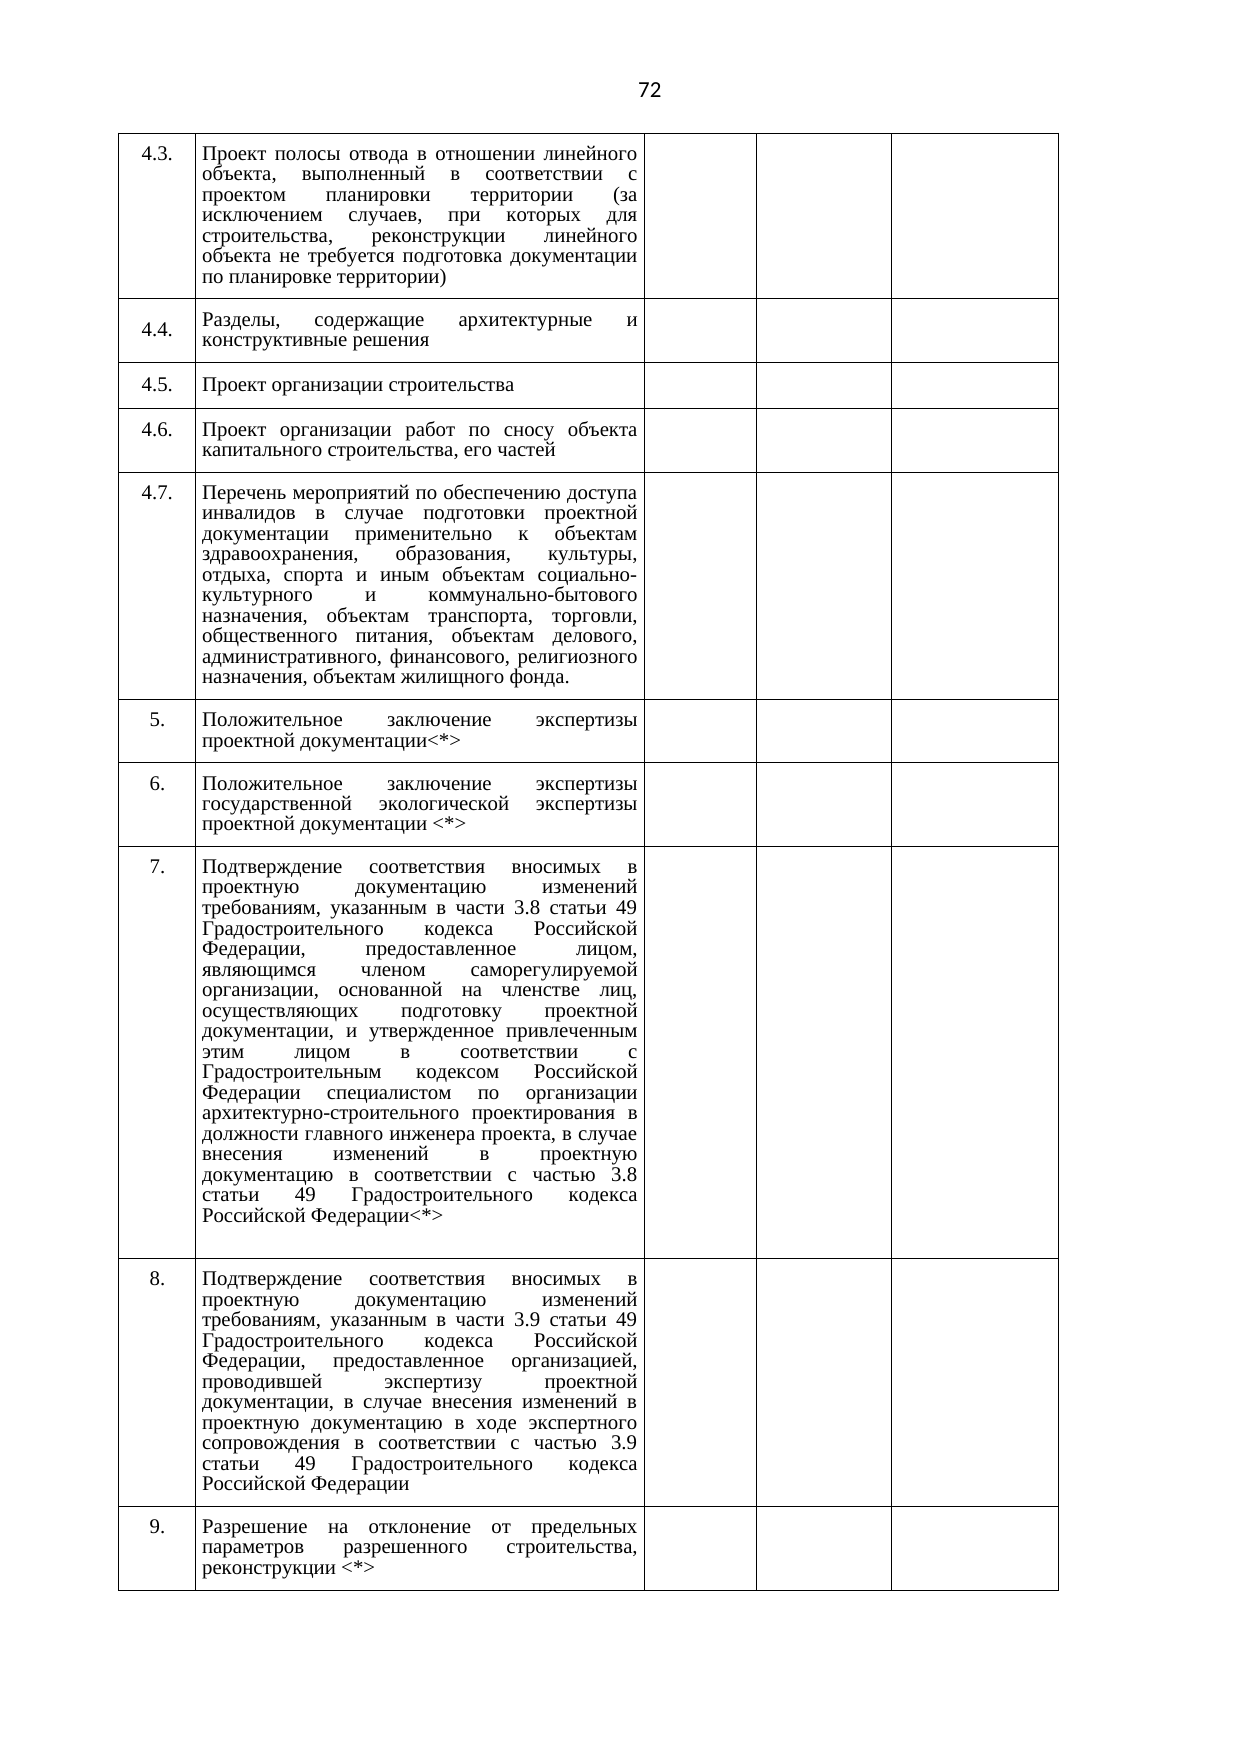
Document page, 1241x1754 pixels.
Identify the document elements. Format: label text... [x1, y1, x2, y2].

table_cell [892, 473, 1058, 699]
table_cell [757, 1507, 891, 1589]
table_cell Подтверждение соответствия вносимых в проектную документацию изменений требованиям, указанным в части 3.8 статьи 49 Градостроительного кодекса Российской Федерации, предоставленное лицом, являющимся членом саморегулируемой организации, основанной на членстве лиц, осуществляющих подготовку проектной документации, и утвержденное привлеченным этим лицом в соответствии с Градостроительным кодексом Российской Федерации специалистом по организации архитектурно-строительного проектирования в должности главного инженера проекта, в случае внесения изменений в проектную документацию в соответствии с частью 3.8 статьи 49 Градостроительного кодекса Российской Федерации<*> [196, 847, 644, 1258]
table_cell [892, 299, 1058, 362]
table_cell [892, 363, 1058, 408]
table_cell [892, 134, 1058, 298]
table_cell [757, 134, 891, 298]
table_cell Проект организации строительства [196, 363, 644, 408]
table_cell Разрешение на отклонение от предельных параметров разрешенного строительства, реконструкции <*> [196, 1507, 644, 1589]
table_cell [645, 134, 756, 298]
table_cell Положительное заключение экспертизы государственной экологической экспертизы проектной документации <*> [196, 763, 644, 846]
table_cell 4.6. [119, 409, 195, 472]
table_cell [645, 473, 756, 699]
table_cell [892, 409, 1058, 472]
table_cell [645, 409, 756, 472]
table_cell [645, 363, 756, 408]
table_cell [645, 299, 756, 362]
table_cell Проект организации работ по сносу объекта капитального строительства, его частей [196, 409, 644, 472]
table_cell [892, 1507, 1058, 1589]
table_cell 9. [119, 1507, 195, 1589]
table_cell 6. [119, 763, 195, 846]
table_cell 4.5. [119, 363, 195, 408]
table_cell Проект полосы отвода в отношении линейного объекта, выполненный в соответствии с проектом планировки территории (за исключением случаев, при которых для строительства, реконструкции линейного объекта не требуется подготовка документации по планировке территории) [196, 134, 644, 298]
table_cell 8. [119, 1259, 195, 1506]
table_cell 5. [119, 700, 195, 762]
table_cell Перечень мероприятий по обеспечению доступа инвалидов в случае подготовки проектной документации применительно к объектам здравоохранения, образования, культуры, отдыха, спорта и иным объектам социально-культурного и коммунально-бытового назначения, объектам транспорта, торговли, общественного питания, объектам делового, административного, финансового, религиозного назначения, объектам жилищного фонда. [196, 473, 644, 699]
table_cell 7. [119, 847, 195, 1258]
table_cell Положительное заключение экспертизы проектной документации<*> [196, 700, 644, 762]
table_cell 4.3. [119, 134, 195, 298]
table_cell [757, 473, 891, 699]
table_cell [645, 1507, 756, 1589]
table_cell [892, 700, 1058, 762]
table_cell [757, 1259, 891, 1506]
table_cell [892, 763, 1058, 846]
table_cell [645, 1259, 756, 1506]
table_cell [645, 700, 756, 762]
table_cell [645, 847, 756, 1258]
table_cell 4.4. [119, 299, 195, 362]
table_cell [757, 700, 891, 762]
table_cell [892, 1259, 1058, 1506]
table_cell [892, 847, 1058, 1258]
table_cell Разделы, содержащие архитектурные и конструктивные решения [196, 299, 644, 362]
table_cell [757, 363, 891, 408]
table_cell [757, 409, 891, 472]
table_cell [645, 763, 756, 846]
table_cell [757, 847, 891, 1258]
table_cell [757, 763, 891, 846]
table_cell Подтверждение соответствия вносимых в проектную документацию изменений требованиям, указанным в части 3.9 статьи 49 Градостроительного кодекса Российской Федерации, предоставленное организацией, проводившей экспертизу проектной документации, в случае внесения изменений в проектную документацию в ходе экспертного сопровождения в соответствии с частью 3.9 статьи 49 Градостроительного кодекса Российской Федерации [196, 1259, 644, 1506]
table_cell [757, 299, 891, 362]
table_cell 4.7. [119, 473, 195, 699]
